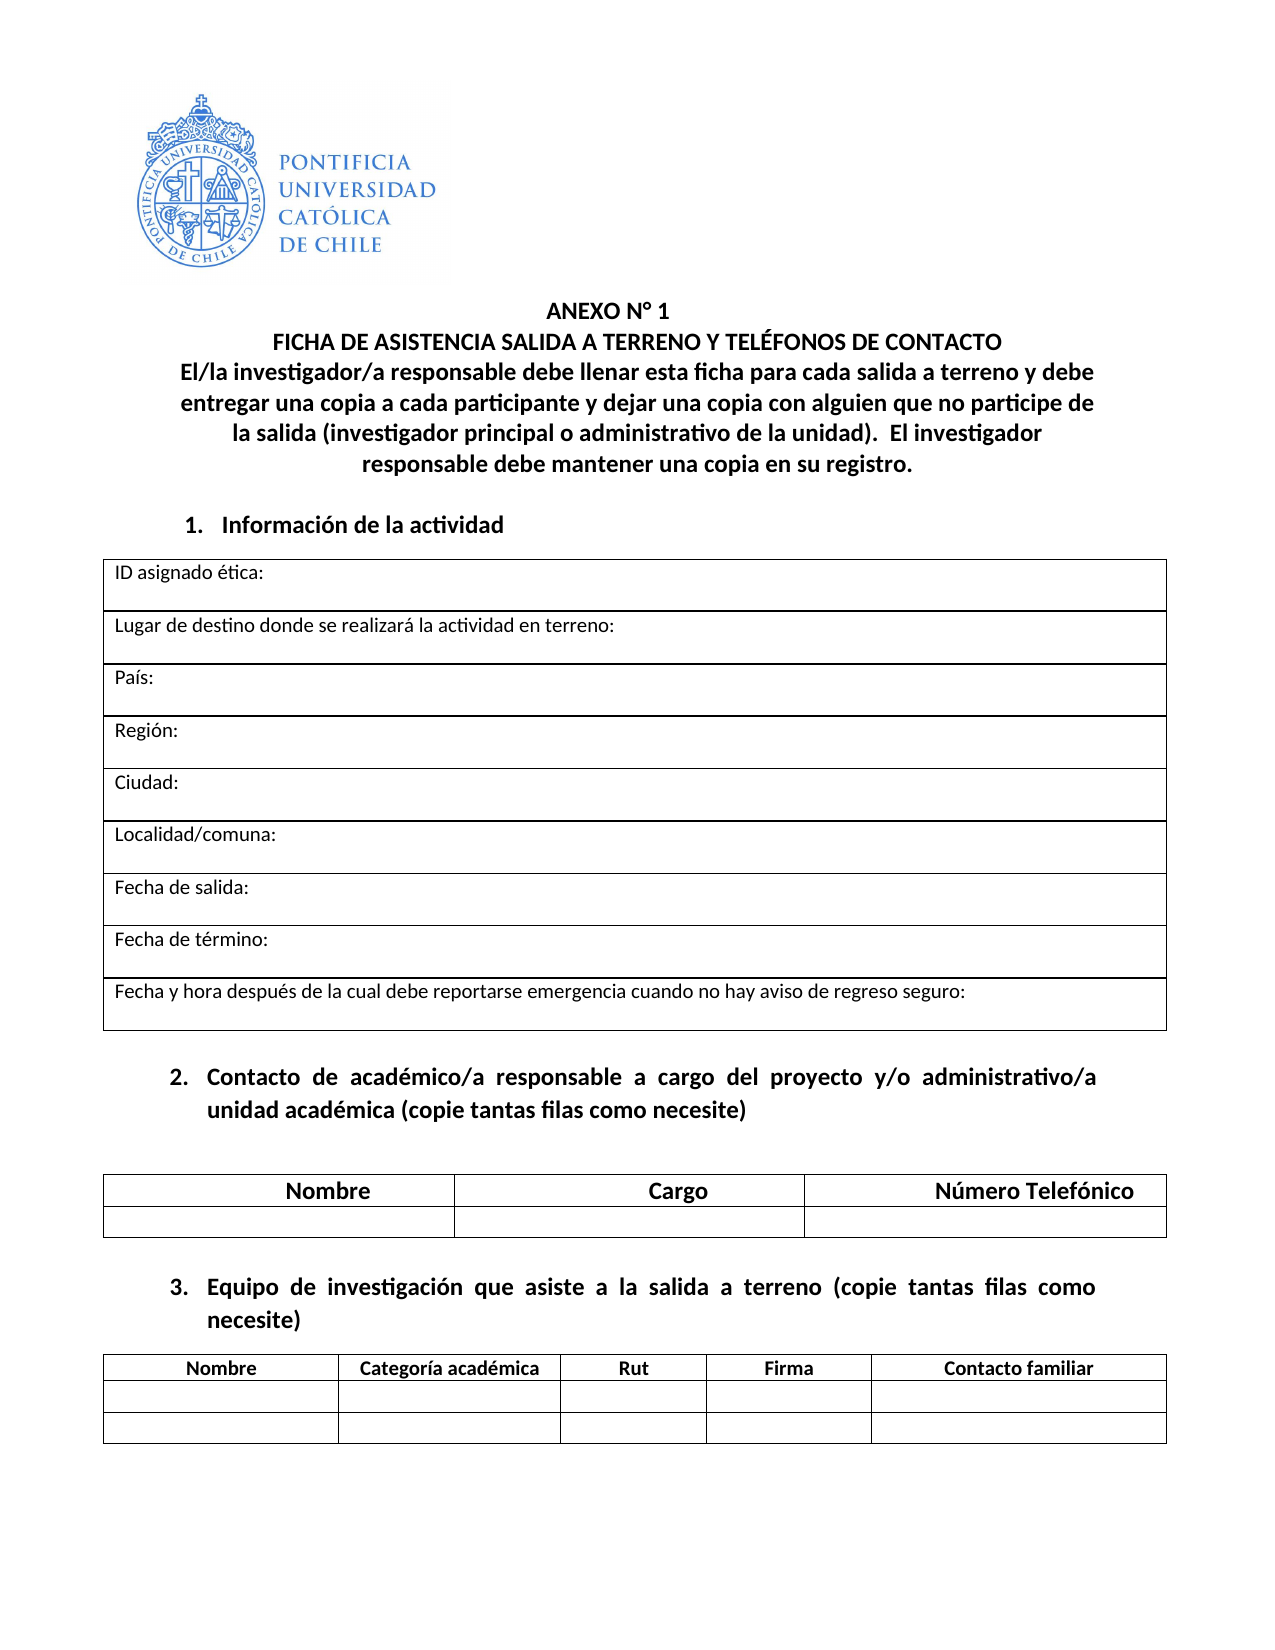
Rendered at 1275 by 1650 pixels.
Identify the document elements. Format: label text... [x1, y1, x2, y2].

table_cell [872, 1413, 1166, 1443]
table_cell [104, 1207, 454, 1237]
picture [119, 80, 451, 285]
table_cell Localidad/comuna: [104, 822, 1166, 872]
table_cell Fecha de salida: [104, 874, 1166, 925]
table_cell [104, 1413, 338, 1443]
table_cell Lugar de destino donde se realizará la actividad en terreno: [104, 612, 1166, 663]
table_header Rut [561, 1355, 706, 1380]
table_header Número Telefónico [805, 1175, 1166, 1206]
text ANEXO N° 1 [370, 295, 1098, 326]
list Equipo de investigación que asiste a la salida a terreno (copie tantas filas como necesite) [169, 1271, 1098, 1335]
table_header Nombre [104, 1355, 338, 1380]
text El/la investigador/a responsable debe llenar esta ficha para cada salida a terreno y debe entregar una copia a cada participante y dejar una copia con alguien que no participe de la salida (investigador principal o administrativo de la unidad). El investigador responsable debe mantener una copia en su registro. [177, 356, 1098, 478]
table_header Categoría académica [339, 1355, 560, 1380]
table_cell [707, 1413, 871, 1443]
table_cell [872, 1381, 1166, 1412]
table_cell País: [104, 665, 1166, 715]
table_cell [805, 1207, 1166, 1237]
list Contacto de académico/a responsable a cargo del proyecto y/o administrativo/a unidad académica (copie tantas filas como necesite) [169, 1061, 1098, 1124]
table_cell Fecha y hora después de la cual debe reportarse emergencia cuando no hay aviso de regreso seguro: [104, 979, 1166, 1029]
table_cell [707, 1381, 871, 1412]
list Información de la actividad [184, 509, 1098, 539]
table_cell [455, 1207, 804, 1237]
table_cell Región: [104, 717, 1166, 768]
table_cell Ciudad: [104, 769, 1166, 820]
table_header ID asignado ética: [104, 560, 1166, 610]
text FICHA DE ASISTENCIA SALIDA A TERRENO Y TELÉFONOS DE CONTACTO [177, 326, 1098, 356]
table_header Nombre [104, 1175, 454, 1206]
table_cell Fecha de término: [104, 926, 1166, 977]
table_header Contacto familiar [872, 1355, 1166, 1380]
table_header Firma [707, 1355, 871, 1380]
table_cell [561, 1413, 706, 1443]
table_cell [339, 1413, 560, 1443]
table_header Cargo [455, 1175, 804, 1206]
table_cell [104, 1381, 338, 1412]
table_cell [561, 1381, 706, 1412]
table_cell [339, 1381, 560, 1412]
